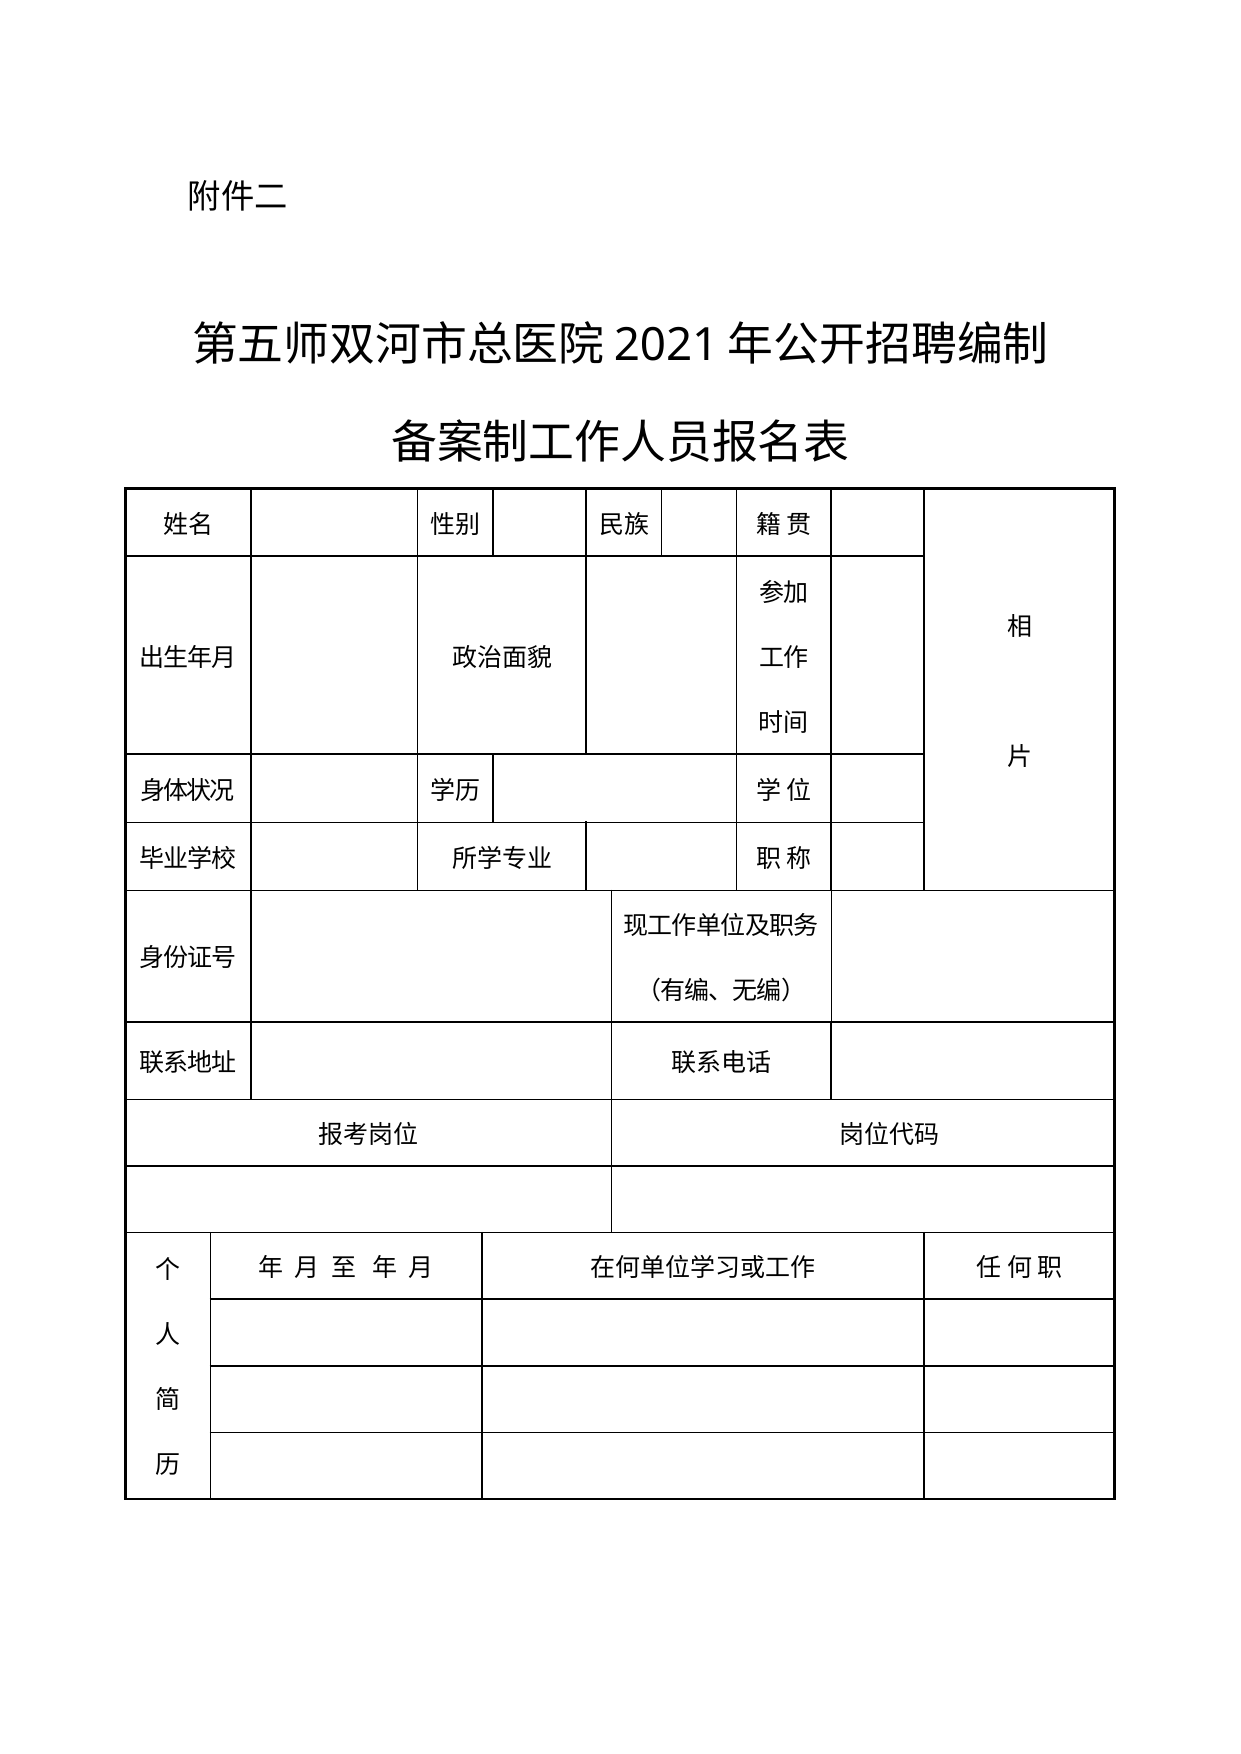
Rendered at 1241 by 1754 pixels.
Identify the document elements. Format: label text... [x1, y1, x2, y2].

table_cell 联系电话 [612, 1023, 830, 1099]
table_cell [832, 891, 1113, 1021]
table_cell 政治面貌 [418, 557, 585, 753]
table_cell [925, 1367, 1113, 1431]
table_cell [832, 823, 923, 889]
table_cell 所学专业 [418, 823, 585, 889]
table_cell [925, 1300, 1113, 1365]
table_cell 身体状况 [127, 755, 250, 821]
table_cell [832, 557, 923, 753]
table_cell [211, 1367, 481, 1431]
table_cell 身份证号 [127, 891, 250, 1021]
table_cell [252, 1023, 611, 1099]
table_header 性别 [418, 490, 492, 555]
table_header 民族 [587, 490, 661, 555]
table_cell 年 月 至 年 月 [211, 1233, 481, 1298]
table_cell 出生年月 [127, 557, 250, 753]
table_header [494, 490, 585, 555]
table_cell 职 称 [737, 823, 830, 889]
table_header [252, 490, 417, 555]
table_cell [252, 755, 417, 821]
table_cell [587, 823, 736, 889]
table_cell [494, 755, 736, 821]
table_cell 报考岗位 [127, 1100, 611, 1165]
table_cell 毕业学校 [127, 823, 250, 889]
table_cell 任 何 职 [925, 1233, 1113, 1298]
table_cell [127, 1167, 611, 1232]
table_header [662, 490, 736, 555]
table_cell [211, 1300, 481, 1365]
table_header 姓名 [127, 490, 250, 555]
table_cell [252, 823, 417, 889]
table_cell 学 位 [737, 755, 830, 821]
table_cell [483, 1367, 923, 1431]
table_cell [252, 557, 417, 753]
text 附件二 [187, 162, 1053, 227]
table_cell [587, 557, 736, 753]
table_cell 学历 [418, 755, 492, 821]
table_header 相 片 [925, 490, 1113, 889]
table_cell [612, 1167, 1113, 1232]
table_cell [483, 1300, 923, 1365]
table_cell 在何单位学习或工作 [483, 1233, 923, 1298]
table_cell [832, 1023, 1113, 1099]
table_cell [252, 891, 611, 1021]
table_header [832, 490, 923, 555]
table_cell 参加工作时间 [737, 557, 830, 753]
table_cell 现工作单位及职务 （有编、无编） [612, 891, 831, 1021]
table_cell [832, 755, 923, 821]
table_cell [211, 1433, 481, 1498]
table_cell 联系地址 [127, 1023, 250, 1099]
table_cell [483, 1433, 923, 1498]
table_cell 岗位代码 [612, 1100, 1113, 1165]
table_cell [925, 1433, 1113, 1498]
text 第五师双河市总医院2021年公开招聘编制备案制工作人员报名表 [187, 292, 1053, 487]
table_cell 个 人 简 历 [127, 1233, 210, 1498]
table_header 籍 贯 [737, 490, 830, 555]
